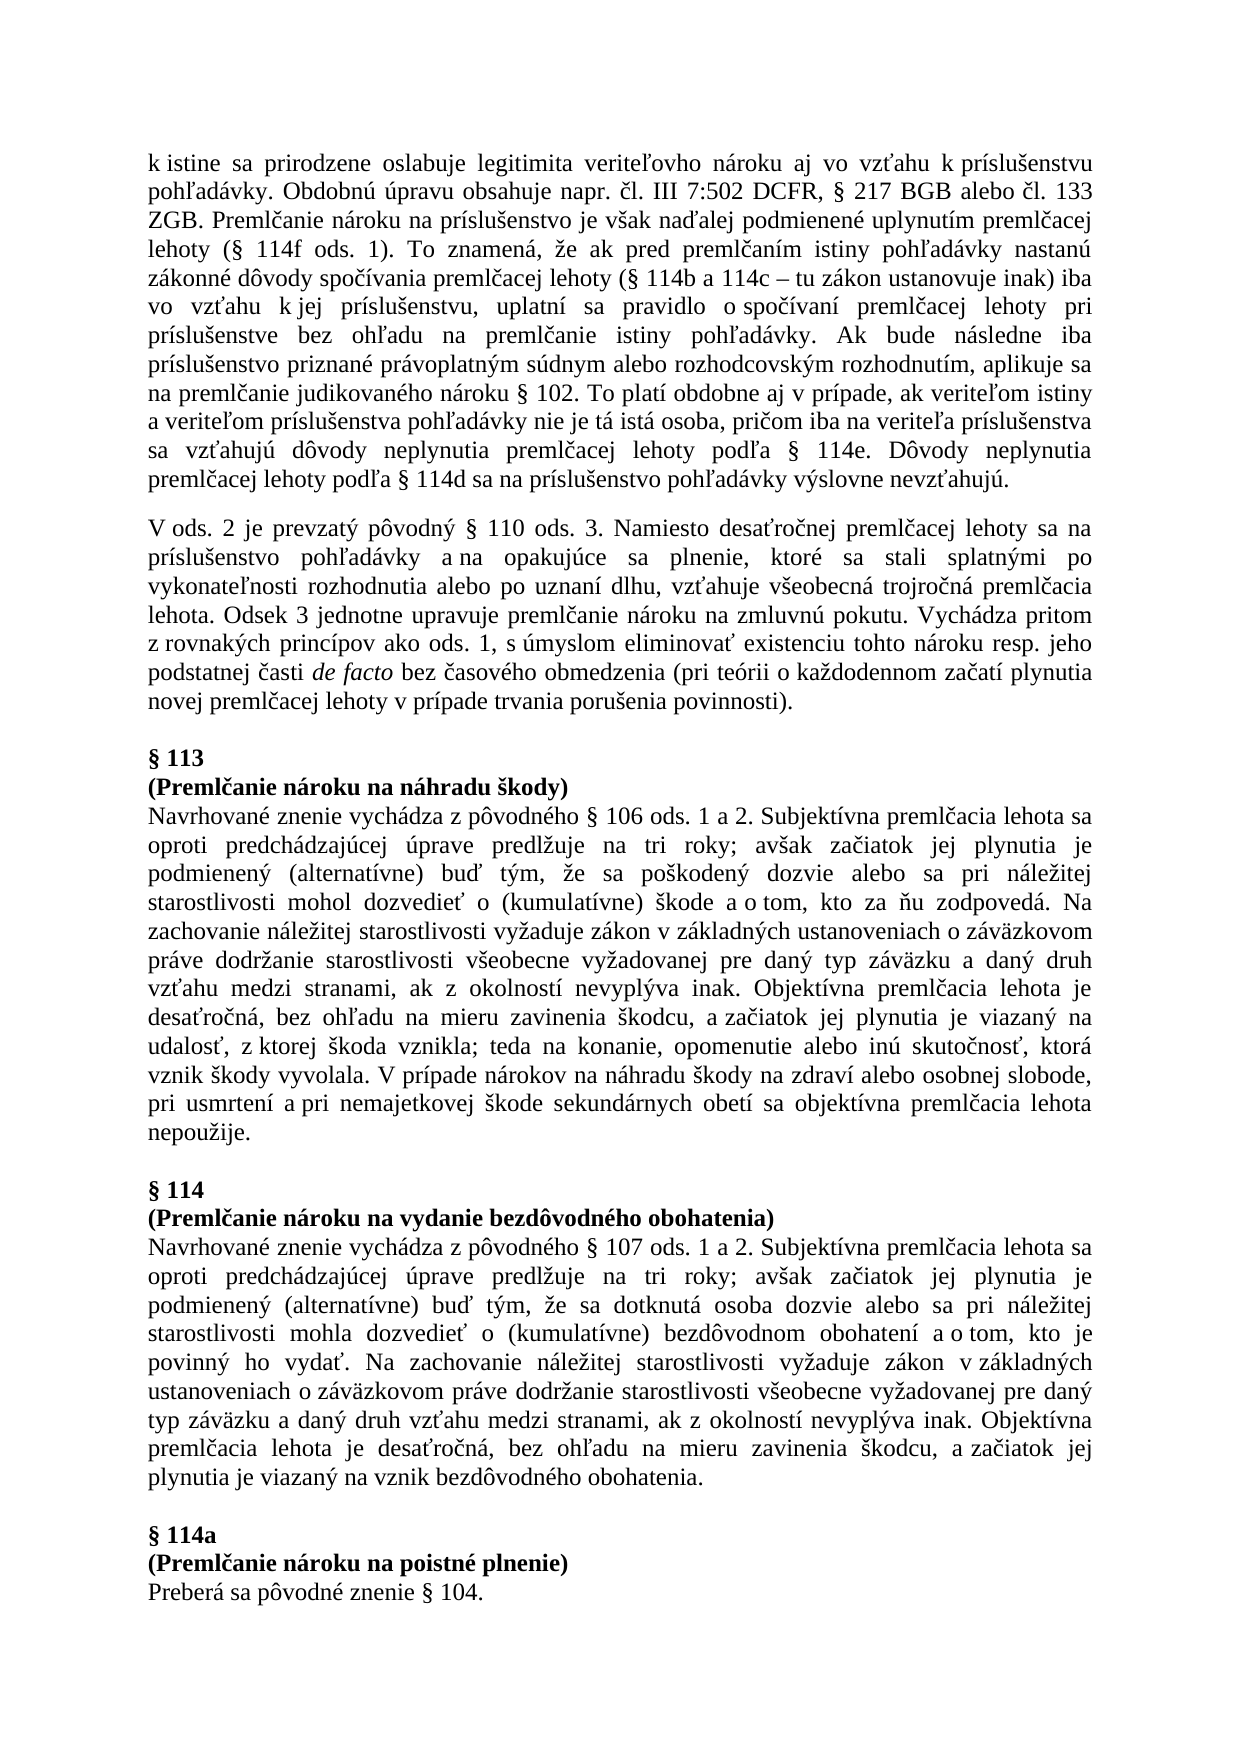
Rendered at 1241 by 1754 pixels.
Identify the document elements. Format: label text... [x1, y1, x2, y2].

text Navrhované znenie vychádza z pôvodného § 106 ods. 1 a 2. Subjektívna premlčacia lehota sa oproti predchádzajúcej úprave predlžuje na tri roky; avšak začiatok jej plynutia je podmienený (alternatívne) buď tým, že sa poškodený dozvie alebo sa pri náležitej starostlivosti mohol dozvedieť o (kumulatívne) škode a o tom, kto za ňu zodpovedá. Na zachovanie náležitej starostlivosti vyžaduje zákon v základných ustanoveniach o záväzkovom práve dodržanie starostlivosti všeobecne vyžadovanej pre daný typ záväzku a daný druh vzťahu medzi stranami, ak z okolností nevyplýva inak. Objektívna premlčacia lehota je desaťročná, bez ohľadu na mieru zavinenia škodcu, a začiatok jej plynutia je viazaný na udalosť, z ktorej škoda vznikla; teda na konanie, opomenutie alebo inú skutočnosť, ktorá vznik škody vyvolala. V prípade nárokov na náhradu škody na zdraví alebo osobnej slobode, pri usmrtení a pri nemajetkovej škode sekundárnych obetí sa objektívna premlčacia lehota nepoužije. [148, 801, 1093, 1146]
text (Premlčanie nároku na náhradu škody) [148, 772, 1093, 801]
text (Premlčanie nároku na vydanie bezdôvodného obohatenia) [148, 1203, 1093, 1232]
text Navrhované znenie vychádza z pôvodného § 107 ods. 1 a 2. Subjektívna premlčacia lehota sa oproti predchádzajúcej úprave predlžuje na tri roky; avšak začiatok jej plynutia je podmienený (alternatívne) buď tým, že sa dotknutá osoba dozvie alebo sa pri náležitej starostlivosti mohla dozvedieť o (kumulatívne) bezdôvodnom obohatení a o tom, kto je povinný ho vydať. Na zachovanie náležitej starostlivosti vyžaduje zákon v základných ustanoveniach o záväzkovom práve dodržanie starostlivosti všeobecne vyžadovanej pre daný typ záväzku a daný druh vzťahu medzi stranami, ak z okolností nevyplýva inak. Objektívna premlčacia lehota je desaťročná, bez ohľadu na mieru zavinenia škodcu, a začiatok jej plynutia je viazaný na vznik bezdôvodného obohatenia. [148, 1232, 1093, 1491]
text V ods. 2 je prevzatý pôvodný § 110 ods. 3. Namiesto desaťročnej premlčacej lehoty sa na príslušenstvo pohľadávky a na opakujúce sa plnenie, ktoré sa stali splatnými po vykonateľnosti rozhodnutia alebo po uznaní dlhu, vzťahuje všeobecná trojročná premlčacia lehota. Odsek 3 jednotne upravuje premlčanie nároku na zmluvnú pokutu. Vychádza pritom z rovnakých princípov ako ods. 1, s úmyslom eliminovať existenciu tohto nároku resp. jeho podstatnej časti de facto bez časového obmedzenia (pri teórii o každodennom začatí plynutia novej premlčacej lehoty v prípade trvania porušenia povinnosti). [148, 513, 1093, 715]
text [148, 148, 1093, 493]
text § 114 [148, 1175, 1093, 1203]
text § 114a [148, 1520, 1093, 1548]
text (Premlčanie nároku na poistné plnenie) [148, 1548, 1093, 1577]
text § 113 [148, 743, 1093, 772]
text Preberá sa pôvodné znenie § 104. [148, 1577, 1093, 1606]
